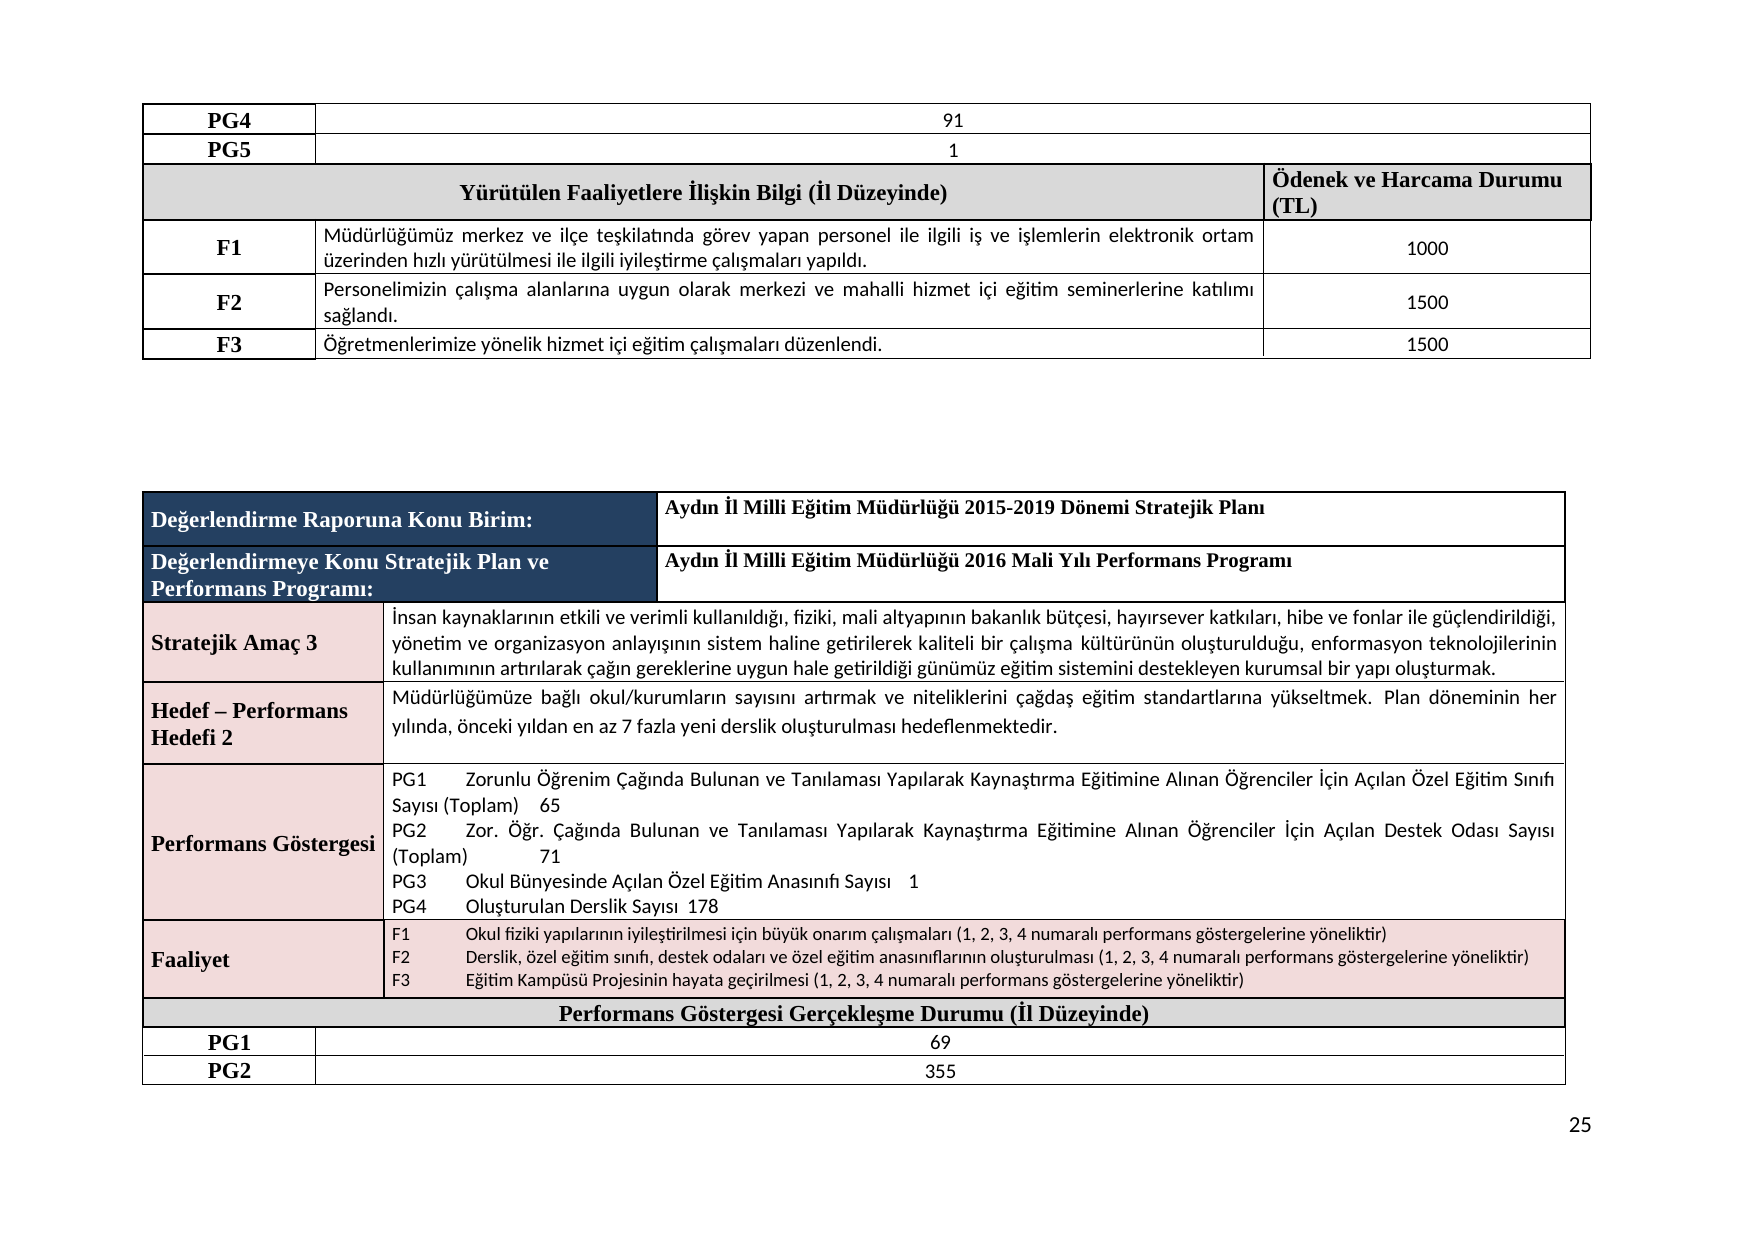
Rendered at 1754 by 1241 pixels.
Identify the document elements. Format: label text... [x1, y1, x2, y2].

table_cell Öğretmenlerimize yönelik hizmet içi eğitim çalışmaları düzenlendi. [316, 329, 1264, 357]
table_cell 91 [316, 104, 1590, 133]
table_cell PG5 [144, 135, 315, 163]
table_cell Aydın İl Milli Eğitim Müdürlüğü 2016 Mali Yılı Performans Programı [658, 547, 1564, 601]
table_cell Müdürlüğümüze bağlı okul/kurumların sayısını artırmak ve niteliklerini çağdaş eğitim standartlarına yükseltmek. Plan döneminin her yılında, önceki yıldan en az 7 fazla yeni derslik oluşturulması hedeflenmektedir. [384, 681, 1565, 763]
table_cell PG1 [143, 1028, 315, 1055]
table_header Aydın İl Milli Eğitim Müdürlüğü 2015-2019 Dönemi Stratejik Planı [658, 493, 1564, 545]
table_cell 69 [316, 1028, 1565, 1055]
table_cell Ödenek ve Harcama Durumu (TL) [1265, 165, 1590, 219]
table_cell 1000 [1264, 221, 1590, 273]
table_cell 1 [316, 134, 1590, 163]
table_cell PG2 [143, 1055, 315, 1084]
table_cell 1500 [1264, 329, 1590, 357]
table_cell Personelimizin çalışma alanlarına uygun olarak merkezi ve mahalli hizmet içi eğitim seminerlerine katılımı sağlandı. [316, 274, 1263, 327]
table_cell F1 Okul fiziki yapılarının iyileştirilmesi için büyük onarım çalışmaları (1, 2, 3, 4 numaralı performans göstergelerine yöneliktir) F2 Derslik, özel eğitim sınıfı, destek odaları ve özel eğitim anasınıflarının oluşturulması (1, 2, 3, 4 numaralı performans göstergelerine yöneliktir) F3 Eğitim Kampüsü Projesinin hayata geçirilmesi (1, 2, 3, 4 numaralı performans göstergelerine yöneliktir) [385, 920, 1564, 997]
table_cell Hedef – Performans Hedefi 2 [144, 683, 383, 763]
table_cell Stratejik Amaç 3 [144, 603, 383, 681]
table_cell Müdürlüğümüz merkez ve ilçe teşkilatında görev yapan personel ile ilgili iş ve işlemlerin elektronik ortam üzerinden hızlı yürütülmesi ile ilgili iyileştirme çalışmaları yapıldı. [316, 221, 1263, 273]
table_cell Değerlendirmeye Konu Stratejik Plan ve Performans Programı: [144, 547, 656, 601]
table_cell Yürütülen Faaliyetlere İlişkin Bilgi (İl Düzeyinde) [144, 165, 1263, 219]
table_cell F1 [144, 221, 315, 273]
table_cell 1500 [1264, 274, 1590, 327]
table_cell 355 [316, 1055, 1565, 1084]
table_cell Performans Göstergesi Gerçekleşme Durumu (İl Düzeyinde) [144, 999, 1564, 1026]
table_cell F3 [144, 330, 315, 357]
table_cell İnsan kaynaklarının etkili ve verimli kullanıldığı, fiziki, mali altyapının bakanlık bütçesi, hayırsever katkıları, hibe ve fonlar ile güçlendirildiği, yönetim ve organizasyon anlayışının sistem haline getirilerek kaliteli bir çalışma kültürünün oluşturulduğu, enformasyon teknolojilerinin kullanımının artırılarak çağın gereklerine uygun hale getirildiği günümüz eğitim sistemini destekleyen kurumsal bir yapı oluşturmak. [384, 603, 1565, 681]
table_cell PG4 [144, 105, 315, 133]
table_cell Performans Göstergesi [144, 765, 383, 919]
table_cell PG1 Zorunlu Öğrenim Çağında Bulunan ve Tanılaması Yapılarak Kaynaştırma Eğitimine Alınan Öğrenciler İçin Açılan Özel Eğitim Sınıfı Sayısı (Toplam) 65 PG2 Zor. Öğr. Çağında Bulunan ve Tanılaması Yapılarak Kaynaştırma Eğitimine Alınan Öğrenciler İçin Açılan Destek Odası Sayısı (Toplam) 71 PG3 Okul Bünyesinde Açılan Özel Eğitim Anasınıfı Sayısı 1 PG4 Oluşturulan Derslik Sayısı 178 [384, 763, 1565, 919]
table_cell Faaliyet [144, 921, 383, 997]
table_header Değerlendirme Raporuna Konu Birim: [144, 493, 656, 545]
table_cell F2 [144, 275, 315, 327]
